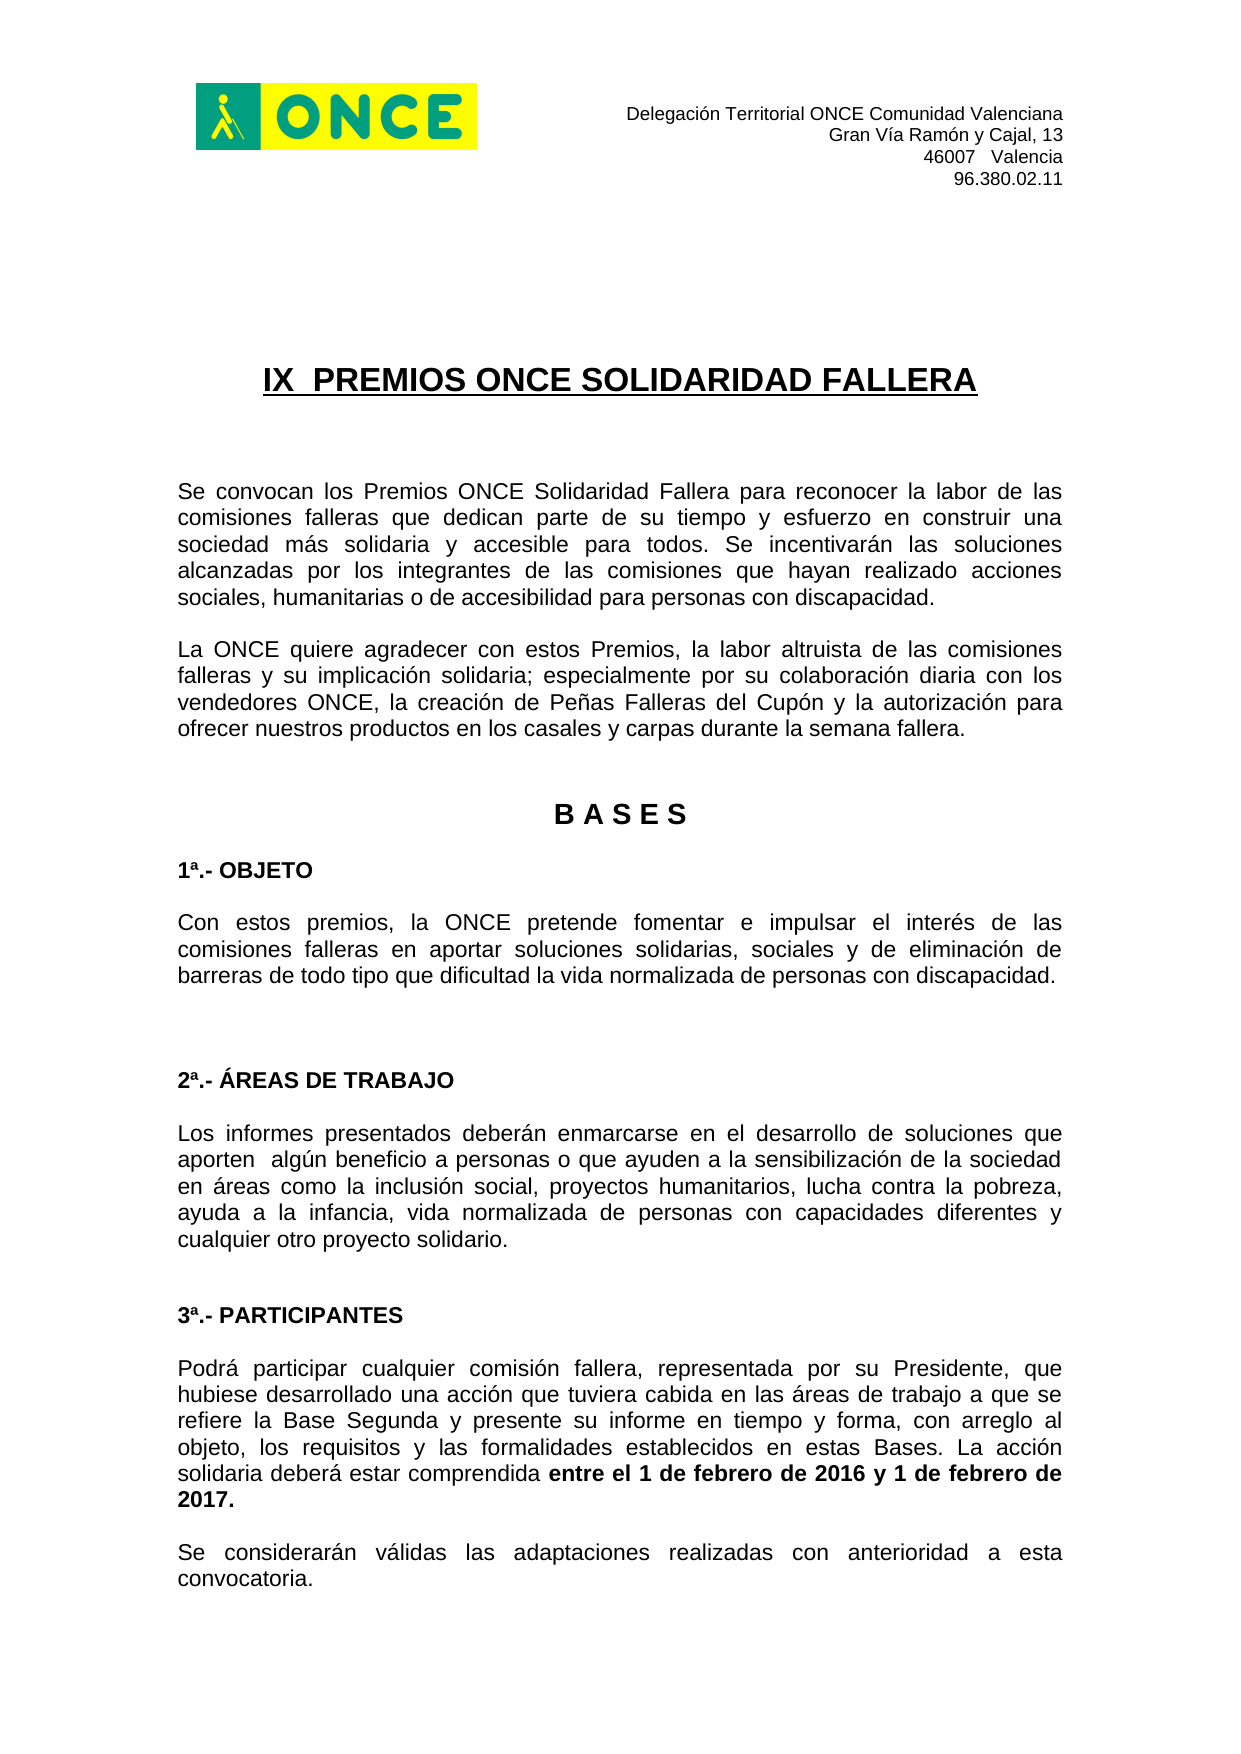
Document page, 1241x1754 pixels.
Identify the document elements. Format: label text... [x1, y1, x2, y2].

text Se convocan los Premios ONCE Solidaridad Fallera para reconocer la labor de las comisiones falleras que dedican parte de su tiempo y esfuerzo en construir una sociedad más solidaria y accesible para todos. Se incentivarán las soluciones alcanzadas por los integrantes de las comisiones que hayan realizado acciones sociales, humanitarias o de accesibilidad para personas con discapacidad. [177, 478, 1063, 610]
text B A S E S [177, 797, 1063, 830]
text IX PREMIOS ONCE SOLIDARIDAD FALLERA [177, 361, 1063, 399]
text Con estos premios, pretende fomentar e impulsar el interés de las comisiones falleras en aportar soluciones solidarias, sociales y de eliminación de barreras de todo tipo que dificultad la vida normalizada de personas con discapacidad. [177, 909, 1063, 988]
picture [196, 83, 478, 150]
text Se considerarán válidas las adaptaciones realizadas con anterioridad a esta convocatoria. [177, 1539, 1063, 1592]
text 2ª.- ÁREAS DE TRABAJO [177, 1067, 1063, 1094]
text 1ª.- OBJETO [177, 857, 1063, 883]
text Los informes presentados deberán enmarcarse en el desarrollo de soluciones que aporten algún beneficio a personas o que ayuden a la sensibilización de la sociedad en áreas como la inclusión social, proyectos humanitarios, lucha contra la pobreza, ayuda a la infancia, vida normalizada de personas con capacidades diferentes y cualquier otro proyecto solidario. [177, 1120, 1063, 1252]
text 3ª.- PARTICIPANTES [177, 1302, 1063, 1328]
text Podrá participar cualquier comisión fallera, representada por su Presidente, que hubiese desarrollado una acción que tuviera cabida en las áreas de trabajo a que se refiere y presente su informe en tiempo y forma, con arreglo al objeto, los requisitos y las formalidades establecidos en estas Bases. La acción solidaria deberá estar comprendida entre el 1 de febrero de 2016 y 1 de febrero de 2017. [177, 1354, 1063, 1513]
text quiere agradecer con estos Premios, la labor altruista de las comisiones falleras y su implicación solidaria; especialmente por su colaboración diaria con los vendedores ONCE, la creación de Peñas Falleras del Cupón y la autorización para ofrecer nuestros productos en los casales y carpas durante la semana fallera. [177, 636, 1063, 742]
